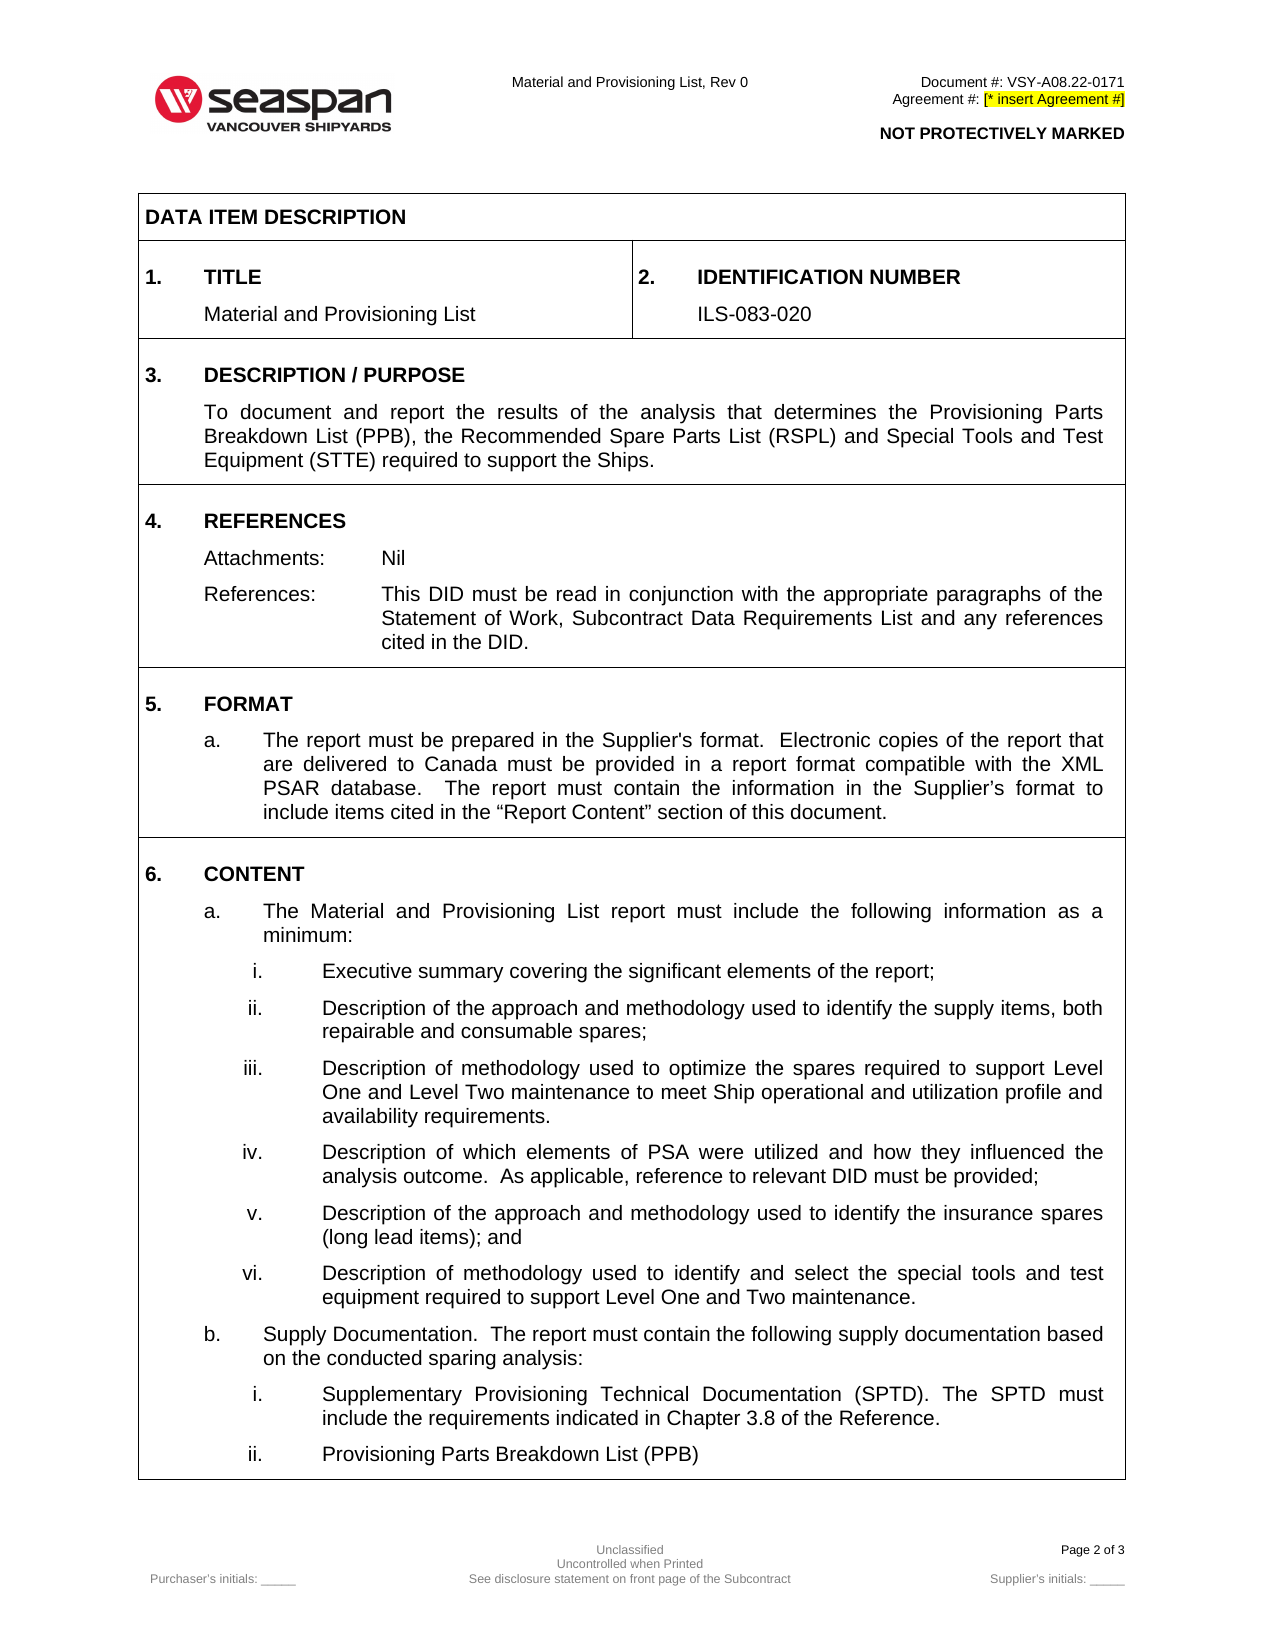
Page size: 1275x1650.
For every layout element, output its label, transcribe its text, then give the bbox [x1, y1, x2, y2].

table_cell DESCRIPTION / PURPOSE To document and report the results of the analysis that determines the Provisioning Parts Breakdown List (PPB), the Recommended Spare Parts List (RSPL) and Special Tools and Test Equipment (STTE) required to support the Ships. [139, 339, 1125, 484]
table_header DATA ITEM DESCRIPTION [139, 194, 1125, 239]
table_cell REFERENCES Attachments: Nil References: This DID must be read in conjunction with the appropriate paragraphs of the Statement of Work, Subcontract Data Requirements List and any references cited in the DID. [139, 485, 1125, 667]
table_cell IDENTIFICATION NUMBER ILS-083-020 [633, 241, 1125, 338]
picture [150, 73, 396, 134]
table_cell TITLE Material and Provisioning List [139, 241, 632, 338]
table_cell FORMAT The report must be prepared in the Supplier's format. Electronic copies of the report that are delivered to Canada must be provided in a report format compatible with the XML PSAR database. The report must contain the information in the Supplier’s format to include items cited in the “Report Content” section of this document. [139, 668, 1125, 837]
